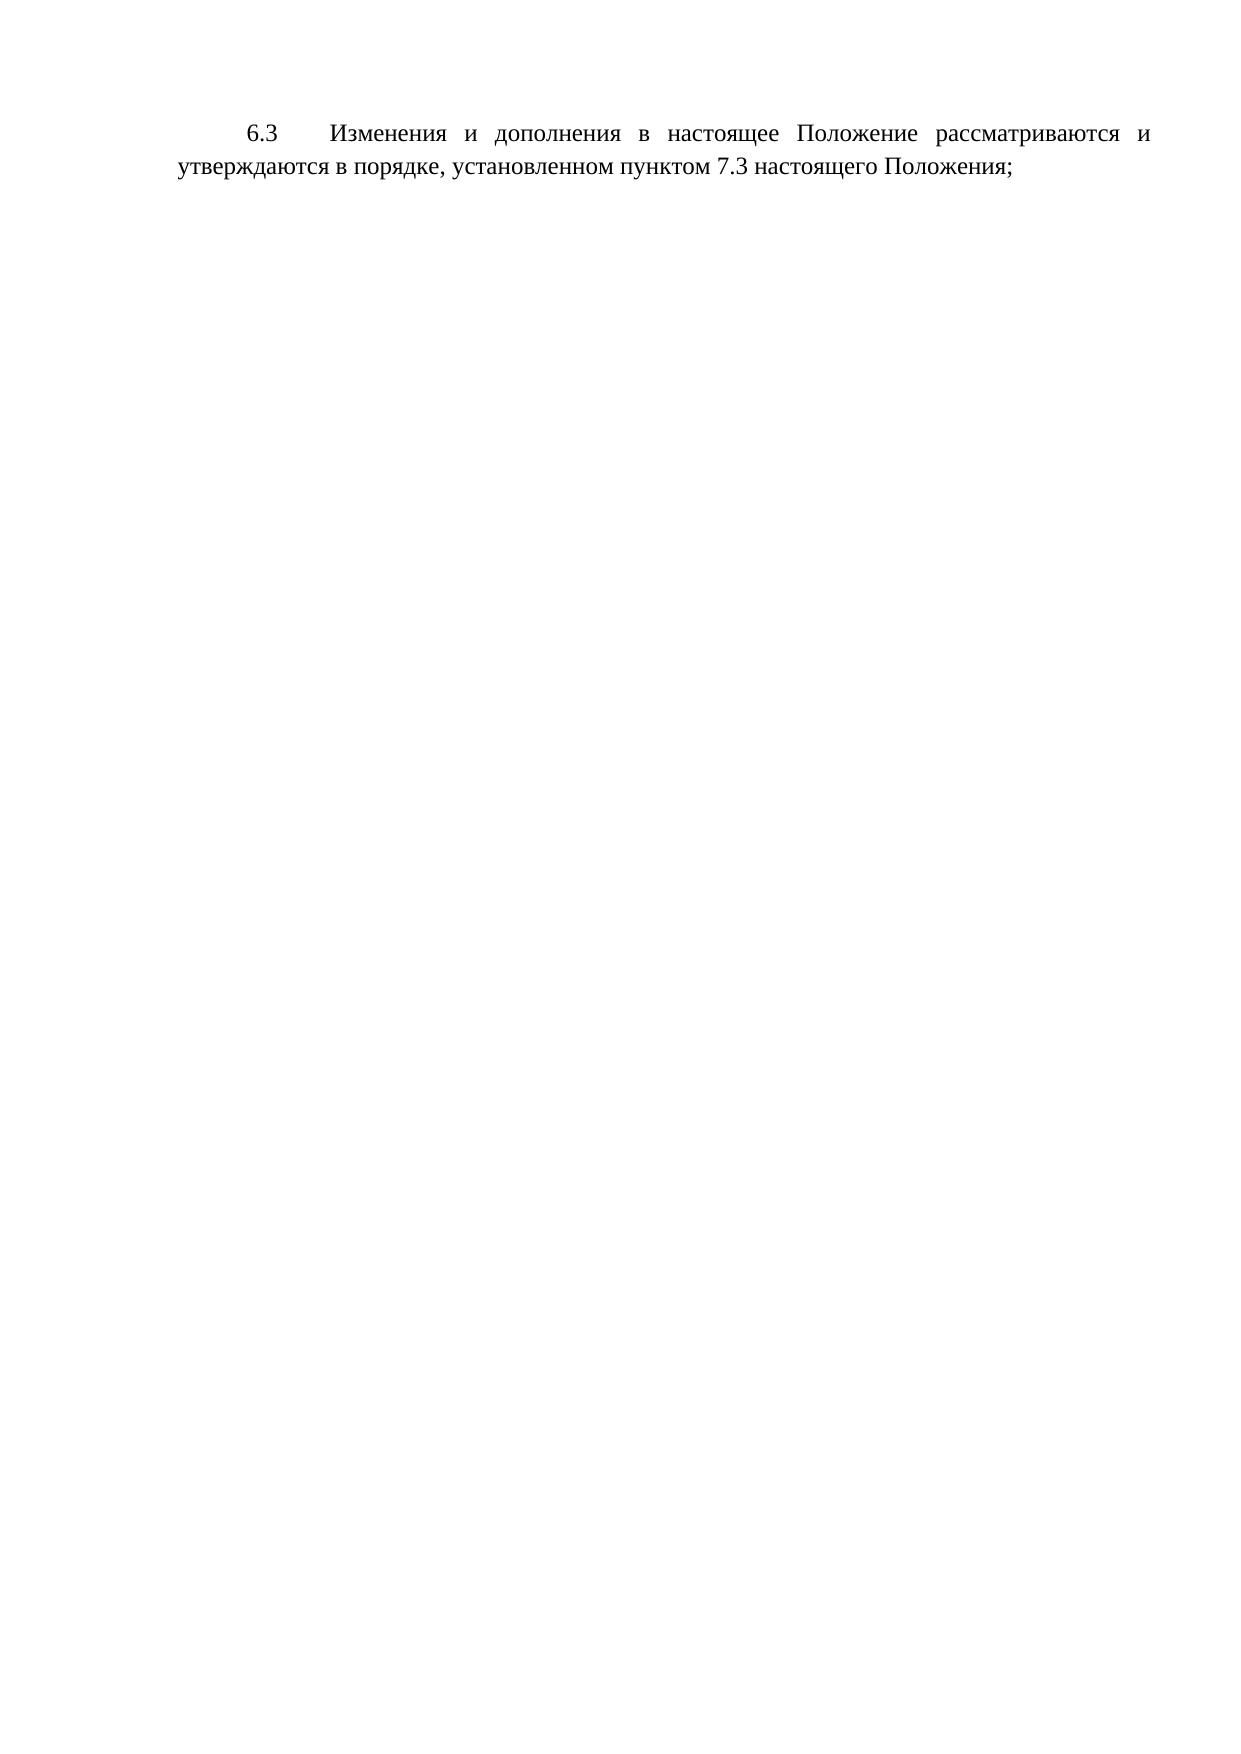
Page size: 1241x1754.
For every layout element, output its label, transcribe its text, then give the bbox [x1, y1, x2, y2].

text 6.3 Изменения и дополнения в настоящее Положение рассматриваются и утверждаются в порядке, установленном пунктом 7.3 настоящего Положения; [177, 118, 1152, 180]
